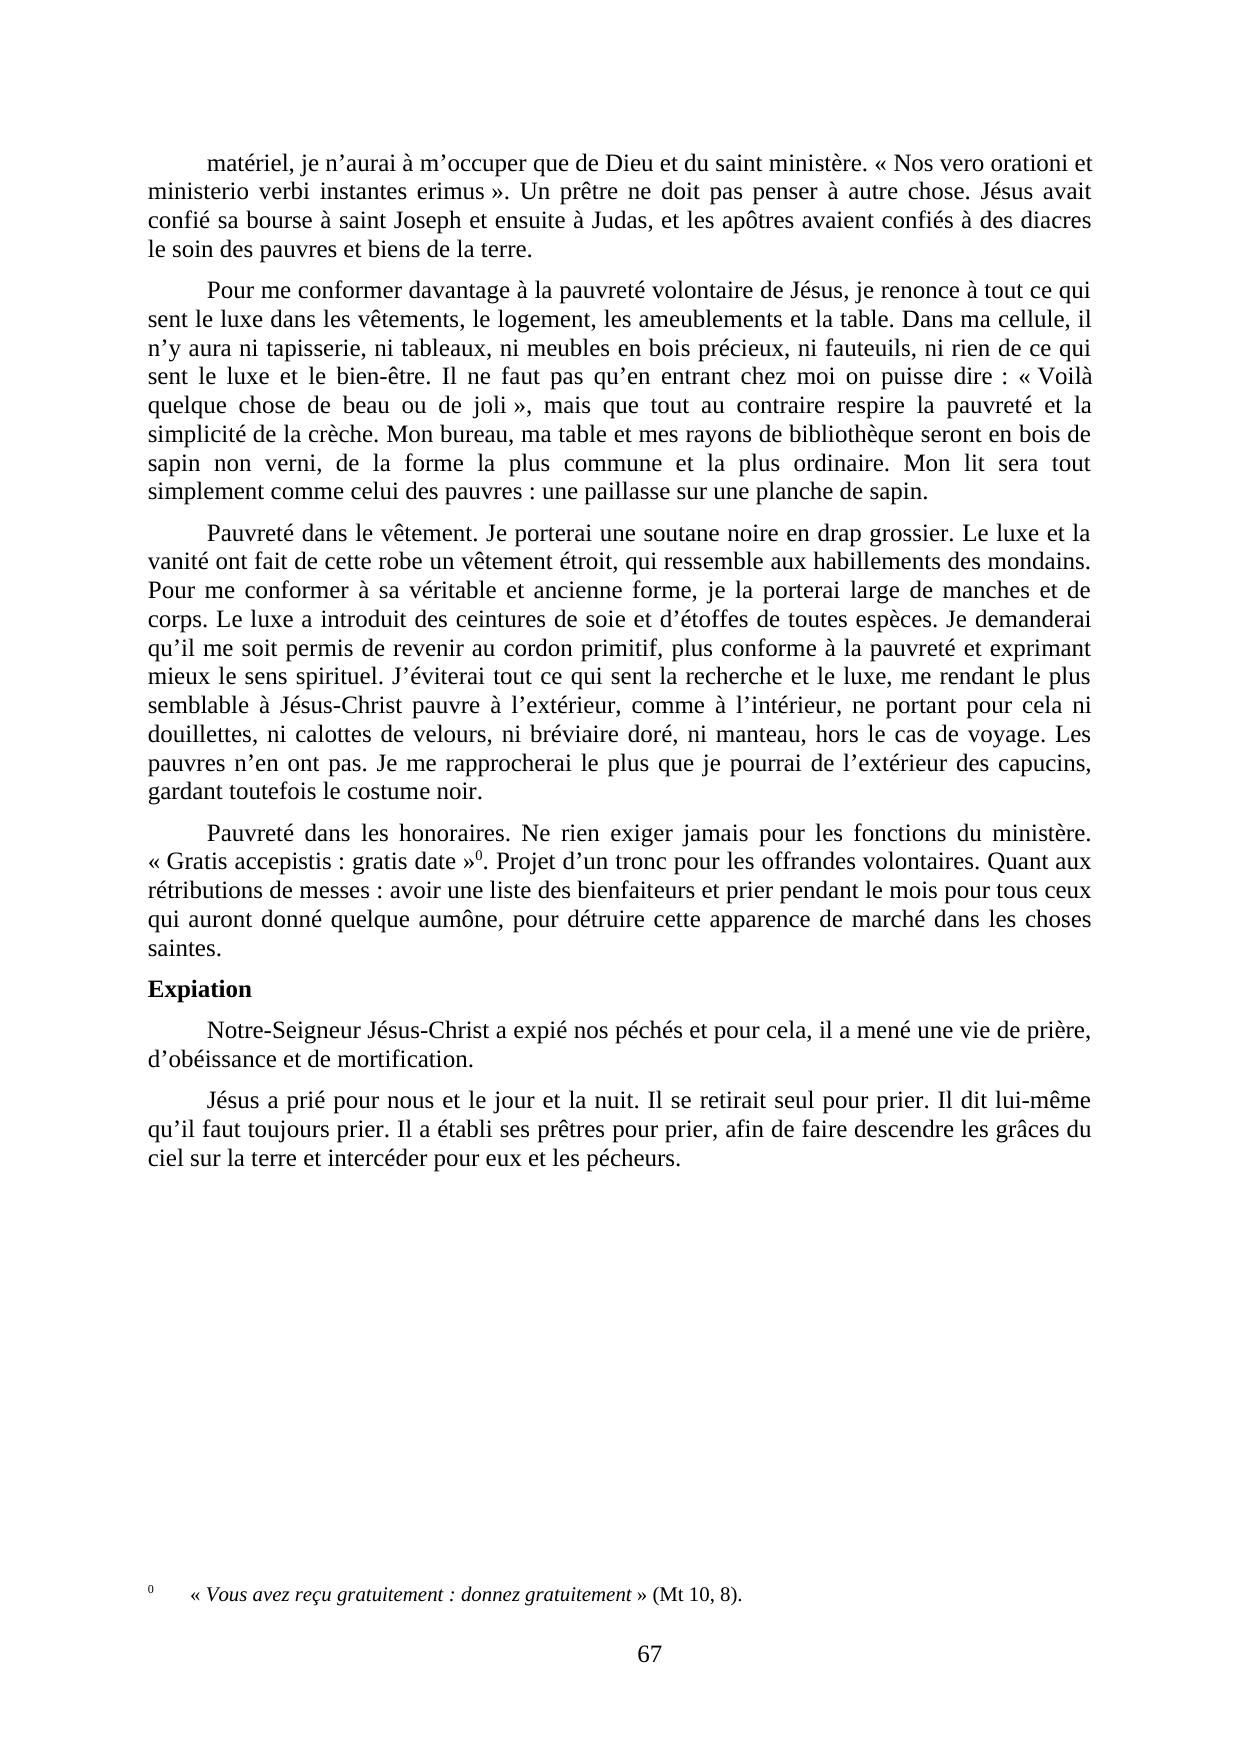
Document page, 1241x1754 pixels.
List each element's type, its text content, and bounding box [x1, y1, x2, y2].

text Notre-Seigneur Jésus-Christ a expié nos péchés et pour cela, il a mené une vie de prière, d’obéissance et de mortification. [148, 1015, 1093, 1073]
text matériel, je n’aurai à m’occuper que de Dieu et du saint ministère. « Nos vero orationi et ministerio verbi instantes erimus ». Un prêtre ne doit pas penser à autre chose. Jésus avait confié sa bourse à saint Joseph et ensuite à Judas, et les apôtres avaient confiés à des diacres le soin des pauvres et biens de la terre. [148, 148, 1093, 263]
text Pauvreté dans les honoraires. Ne rien exiger jamais pour les fonctions du ministère. « Gratis accepistis : gratis date ». Projet d’un tronc pour les offrandes volontaires. Quant aux rétributions de messes : avoir une liste des bienfaiteurs et prier pendant le mois pour tous ceux qui auront donné quelque aumône, pour détruire cette apparence de marché dans les choses saintes. [148, 818, 1093, 961]
text Pauvreté dans le vêtement. Je porterai une soutane noire en drap grossier. Le luxe et la vanité ont fait de cette robe un vêtement étroit, qui ressemble aux habillements des mondains. Pour me conformer à sa véritable et ancienne forme, je la porterai large de manches et de corps. Le luxe a introduit des ceintures de soie et d’étoffes de toutes espèces. Je demanderai qu’il me soit permis de revenir au cordon primitif, plus conforme à la pauvreté et exprimant mieux le sens spirituel. J’éviterai tout ce qui sent la recherche et le luxe, me rendant le plus semblable à Jésus-Christ pauvre à l’extérieur, comme à l’intérieur, ne portant pour cela ni douillettes, ni calottes de velours, ni bréviaire doré, ni manteau, hors le cas de voyage. Les pauvres n’en ont pas. Je me rapprocherai le plus que je pourrai de l’extérieur des capucins, gardant toutefois le costume noir. [148, 518, 1093, 805]
text Jésus a prié pour nous et le jour et la nuit. Il se retirait seul pour prier. Il dit lui-même qu’il faut toujours prier. Il a établi ses prêtres pour prier, afin de faire descendre les grâces du ciel sur la terre et intercéder pour eux et les pécheurs. [148, 1085, 1093, 1171]
subtitle Expiation [148, 974, 1093, 1003]
text Pour me conformer davantage à la pauvreté volontaire de Jésus, je renonce à tout ce qui sent le luxe dans les vêtements, le logement, les ameublements et la table. Dans ma cellule, il n’y aura ni tapisserie, ni tableaux, ni meubles en bois précieux, ni fauteuils, ni rien de ce qui sent le luxe et le bien-être. Il ne faut pas qu’en entrant chez moi on puisse dire : « Voilà quelque chose de beau ou de joli », mais que tout au contraire respire la pauvreté et la simplicité de la crèche. Mon bureau, ma table et mes rayons de bibliothèque seront en bois de sapin non verni, de la forme la plus commune et la plus ordinaire. Mon lit sera tout simplement comme celui des pauvres : une paillasse sur une planche de sapin. [148, 275, 1093, 505]
